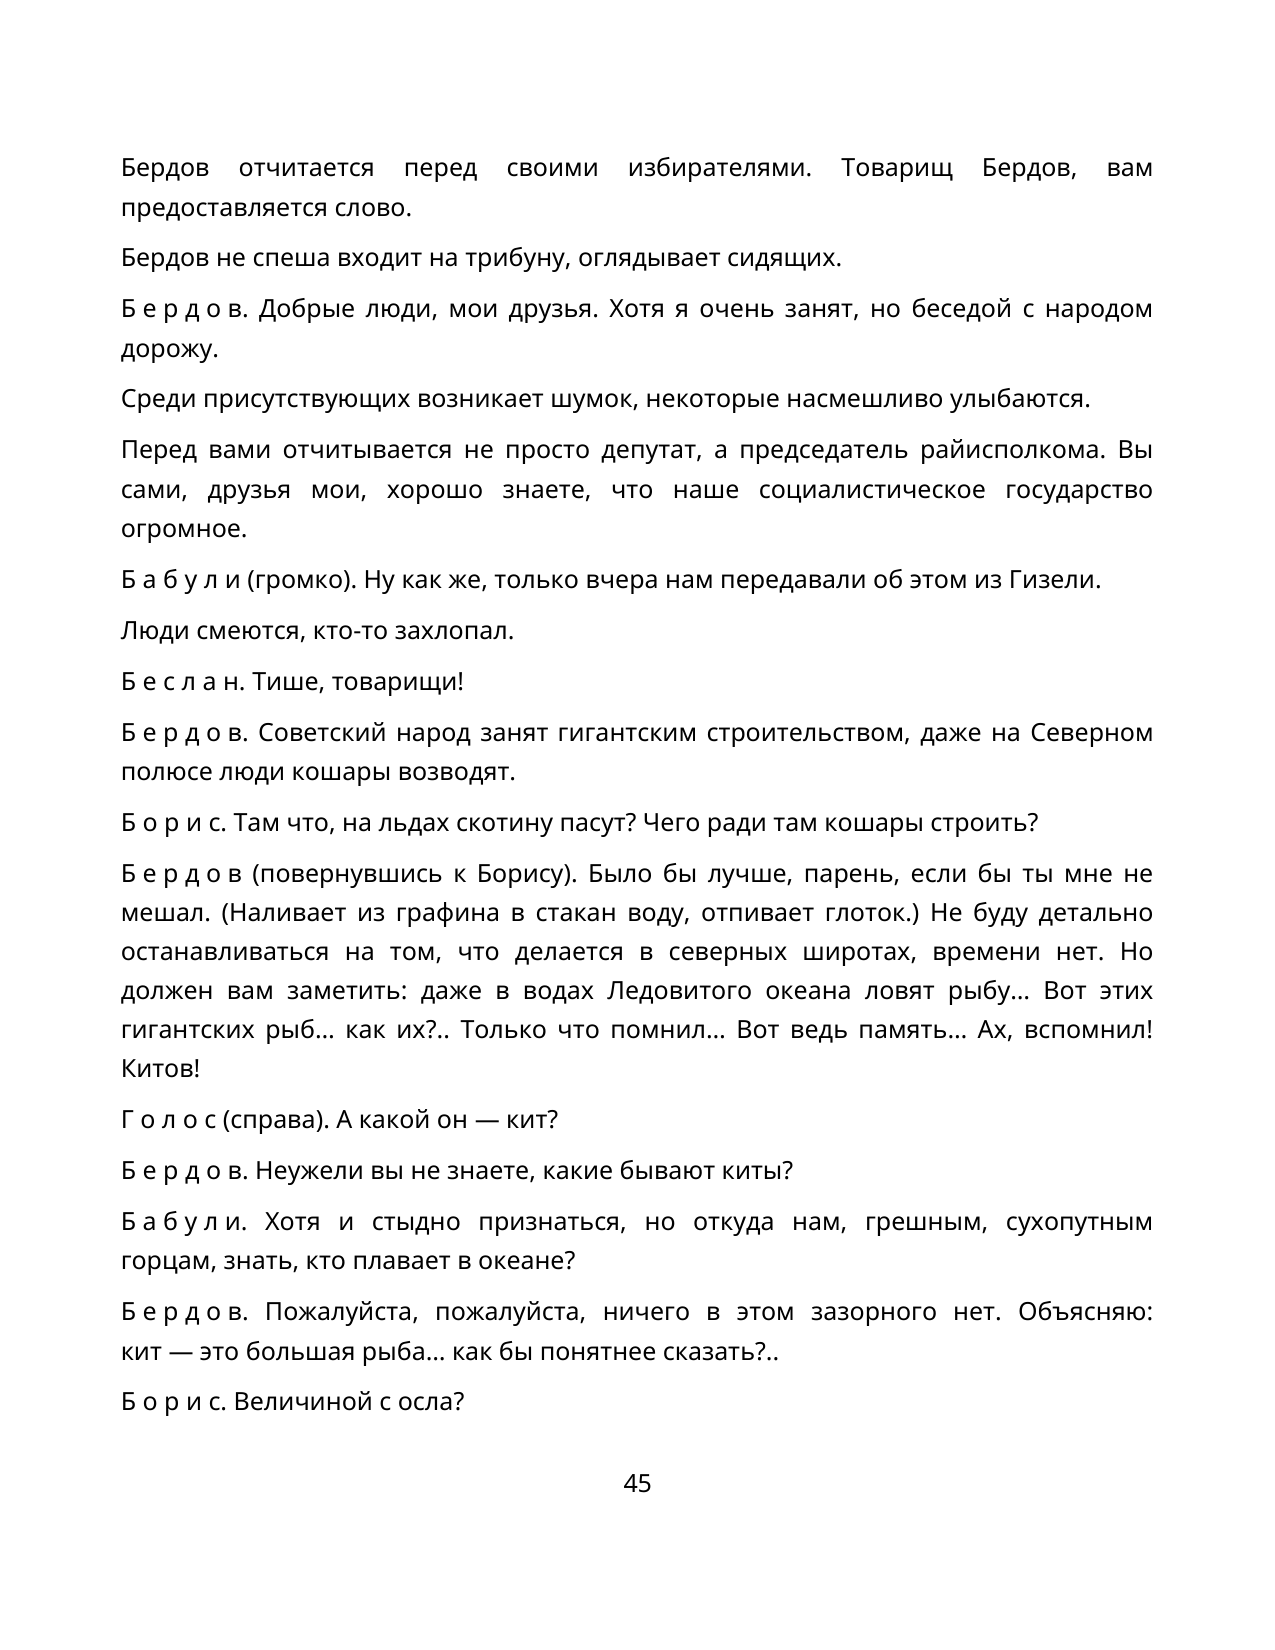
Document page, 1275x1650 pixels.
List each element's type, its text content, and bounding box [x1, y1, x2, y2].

text Б е р д о в (повернувшись к Борису). Было бы лучше, парень, если бы ты мне не мешал. (Наливает из графина в стакан воду, отпивает глоток.) Не буду детально останавливаться на том, что делается в северных широтах, времени нет. Но должен вам заметить: даже в водах Ледовитого океана ловят рыбу… Вот этих гигантских рыб… как их?.. Только что помнил… Вот ведь память… Ах, вспомнил! Китов! [121, 855, 1154, 1085]
text Б е р д о в. Советский народ занят гигантским строительством, даже на Северном полюсе люди кошары возводят. [121, 714, 1154, 787]
text Бердов не спеша входит на трибуну, оглядывает сидящих. [121, 240, 1154, 274]
text Б о р и с. Там что, на льдах скотину пасут? Чего ради там кошары строить? [121, 804, 1154, 838]
text Среди присутствующих возникает шумок, некоторые насмешливо улыбаются. [121, 381, 1154, 415]
text Б е р д о в. Пожалуйста, пожалуйста, ничего в этом зазорного нет. Объясняю: кит — это большая рыба… как бы понятнее сказать?.. [121, 1294, 1154, 1367]
text Б е р д о в. Неужели вы не знаете, какие бывают киты? [121, 1153, 1154, 1187]
text Перед вами отчитывается не просто депутат, а председатель райисполкома. Вы сами, друзья мои, хорошо знаете, что наше социалистическое государство огромное. [121, 432, 1154, 544]
text Б о р и с. Величиной с осла? [121, 1384, 1154, 1418]
text Б а б у л и. Хотя и стыдно признаться, но откуда нам, грешным, сухопутным горцам, знать, кто плавает в океане? [121, 1204, 1154, 1277]
text Б е р д о в. Добрые люди, мои друзья. Хотя я очень занят, но беседой с народом дорожу. [121, 291, 1154, 364]
text Люди смеются, кто-то захлопал. [121, 612, 1154, 646]
text Б а б у л и (громко). Ну как же, только вчера нам передавали об этом из Гизели. [121, 561, 1154, 595]
text Б е с л а н. Тише, товарищи! [121, 663, 1154, 697]
text Г о л о с (справа). А какой он — кит? [121, 1102, 1154, 1136]
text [121, 150, 1154, 223]
